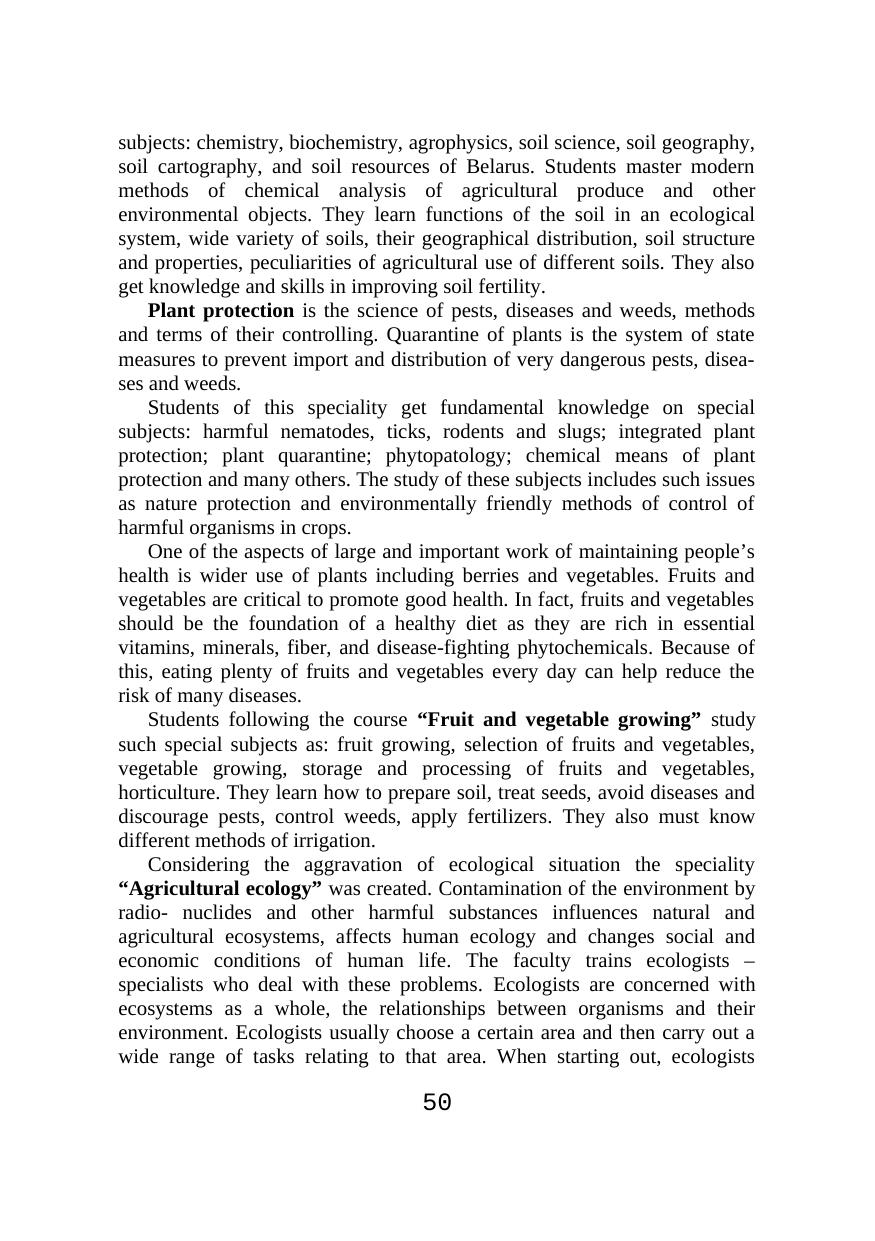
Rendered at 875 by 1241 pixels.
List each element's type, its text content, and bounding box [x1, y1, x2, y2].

text Plant protection is the science of pests, diseases and weeds, methods and terms of their controlling. Quarantine of plants is the system of state measures to prevent import and distribution of very dangerous pests, disea-ses and weeds. [118, 298, 756, 394]
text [118, 852, 756, 1068]
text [118, 130, 756, 298]
text Students of this speciality get fundamental knowledge on special subjects: harmful nematodes, ticks, rodents and slugs; integrated plant protection; plant quarantine; phytopatology; chemical means of plant protection and many others. The study of these subjects includes such issues as nature protection and environmentally friendly methods of control of harmful organisms in crops. [118, 394, 756, 539]
text One of the aspects of large and important work of maintaining people’s health is wider use of plants including berries and vegetables. Fruits and vegetables are critical to promote good health. In fact, fruits and vegetables should be the foundation of a healthy diet as they are rich in essential vitamins, minerals, fiber, and disease-fighting phytochemicals. Because of this, eating plenty of fruits and vegetables every day can help reduce the risk of many diseases. [118, 539, 756, 707]
text Students following the course “Fruit and vegetable growing” study such special subjects as: fruit growing, selection of fruits and vegetables, vegetable growing, storage and processing of fruits and vegetables, horticulture. They learn how to prepare soil, treat seeds, avoid diseases and discourage pests, control weeds, apply fertilizers. They also must know different methods of irrigation. [118, 707, 756, 852]
